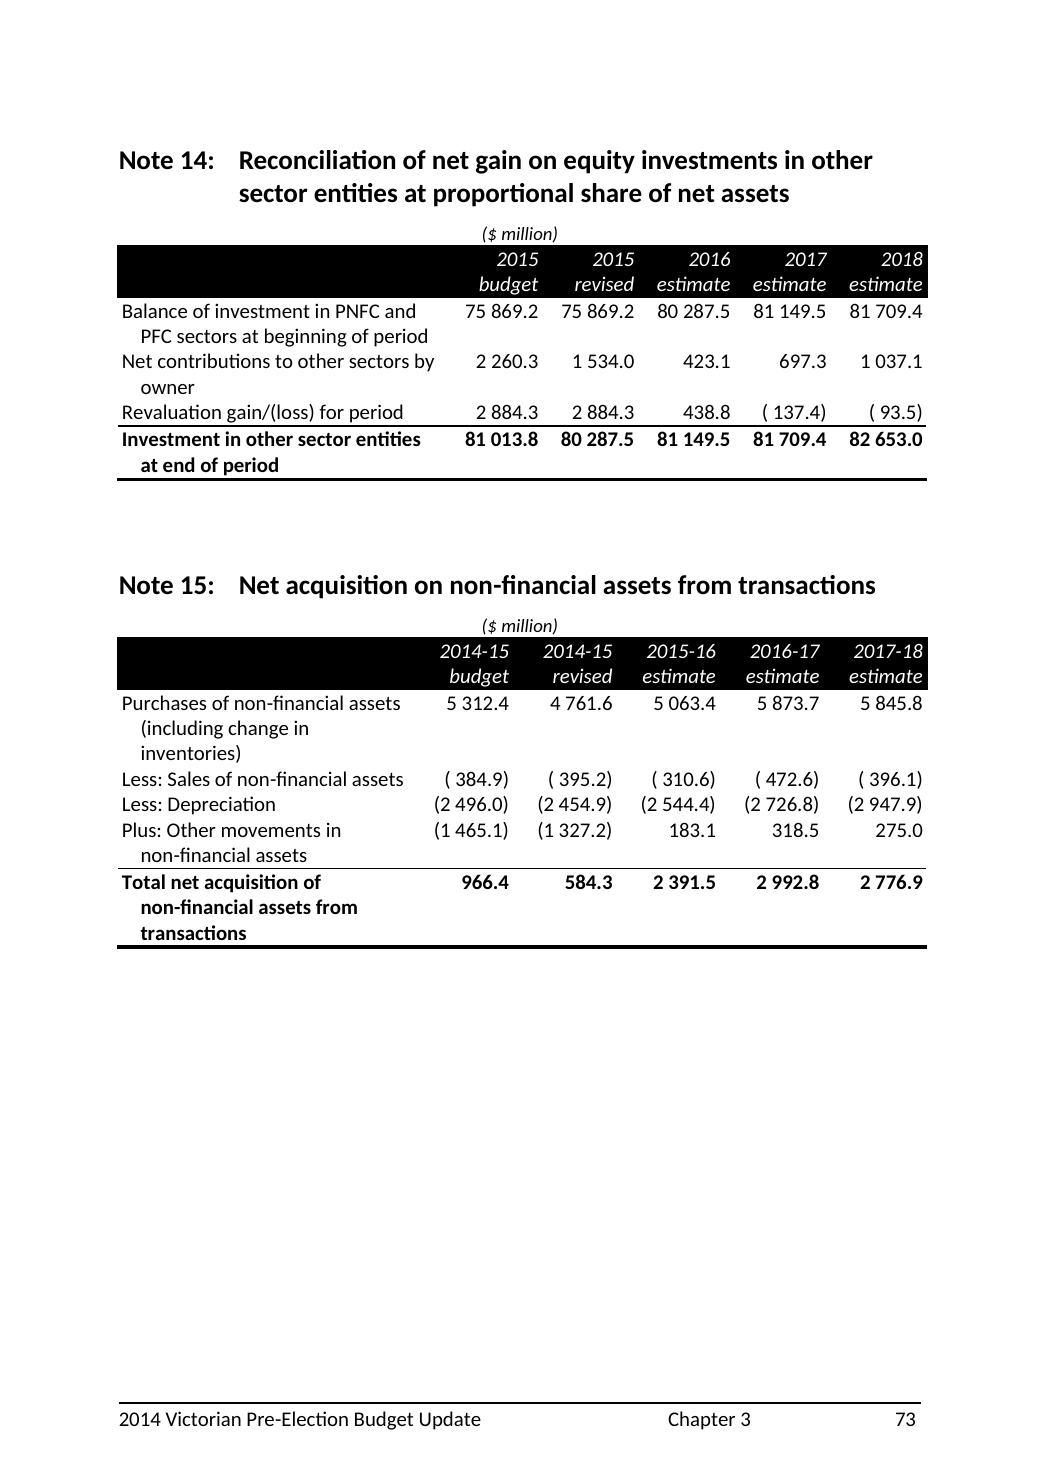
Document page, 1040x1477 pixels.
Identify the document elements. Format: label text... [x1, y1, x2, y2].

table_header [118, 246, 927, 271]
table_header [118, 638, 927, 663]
subtitle Note 15: Net acquisition on non-financial assets from transactions [118, 568, 921, 601]
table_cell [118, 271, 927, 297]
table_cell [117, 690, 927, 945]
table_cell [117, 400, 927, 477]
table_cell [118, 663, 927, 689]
text ($ million) [118, 614, 921, 637]
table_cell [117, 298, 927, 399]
text ($ million) [118, 222, 921, 245]
subtitle Note 14: Reconciliation of net gain on equity investments in other sector entities at proportional share of net assets [118, 143, 921, 209]
